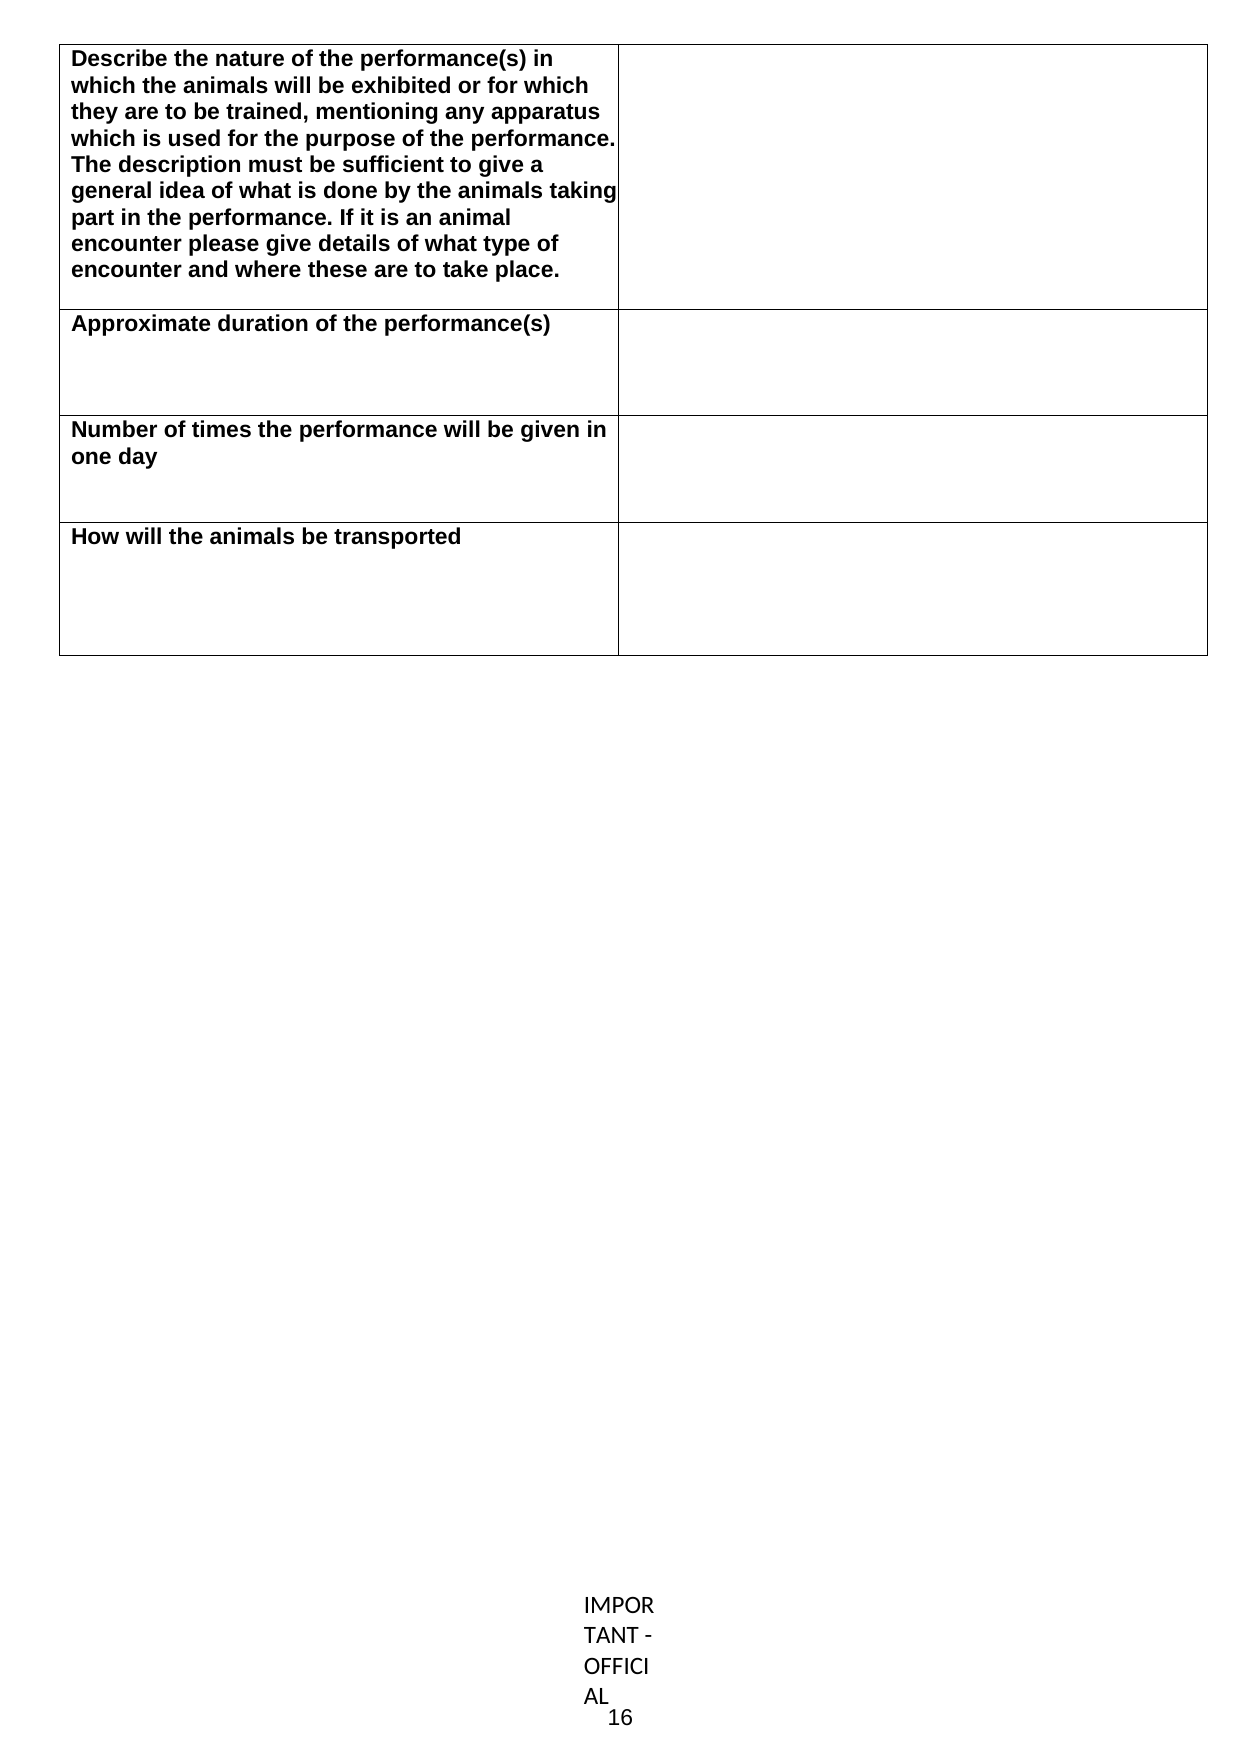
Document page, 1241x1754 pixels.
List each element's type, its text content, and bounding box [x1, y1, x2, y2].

table_cell How will the animals be transported [60, 523, 618, 655]
table_cell Describe the nature of the performance(s) in which the animals will be exhibited or for which they are to be trained, mentioning any apparatus which is used for the purpose of the performance. The description must be sufficient to give a general idea of what is done by the animals taking part in the performance. If it is an animal encounter please give details of what type of encounter and where these are to take place. [60, 45, 618, 309]
table_cell Number of times the performance will be given in one day [60, 416, 618, 522]
table_cell [619, 45, 1207, 309]
table_cell [619, 416, 1207, 522]
table_cell Approximate duration of the performance(s) [60, 310, 618, 415]
table_cell [619, 523, 1207, 655]
table_cell [619, 310, 1207, 415]
